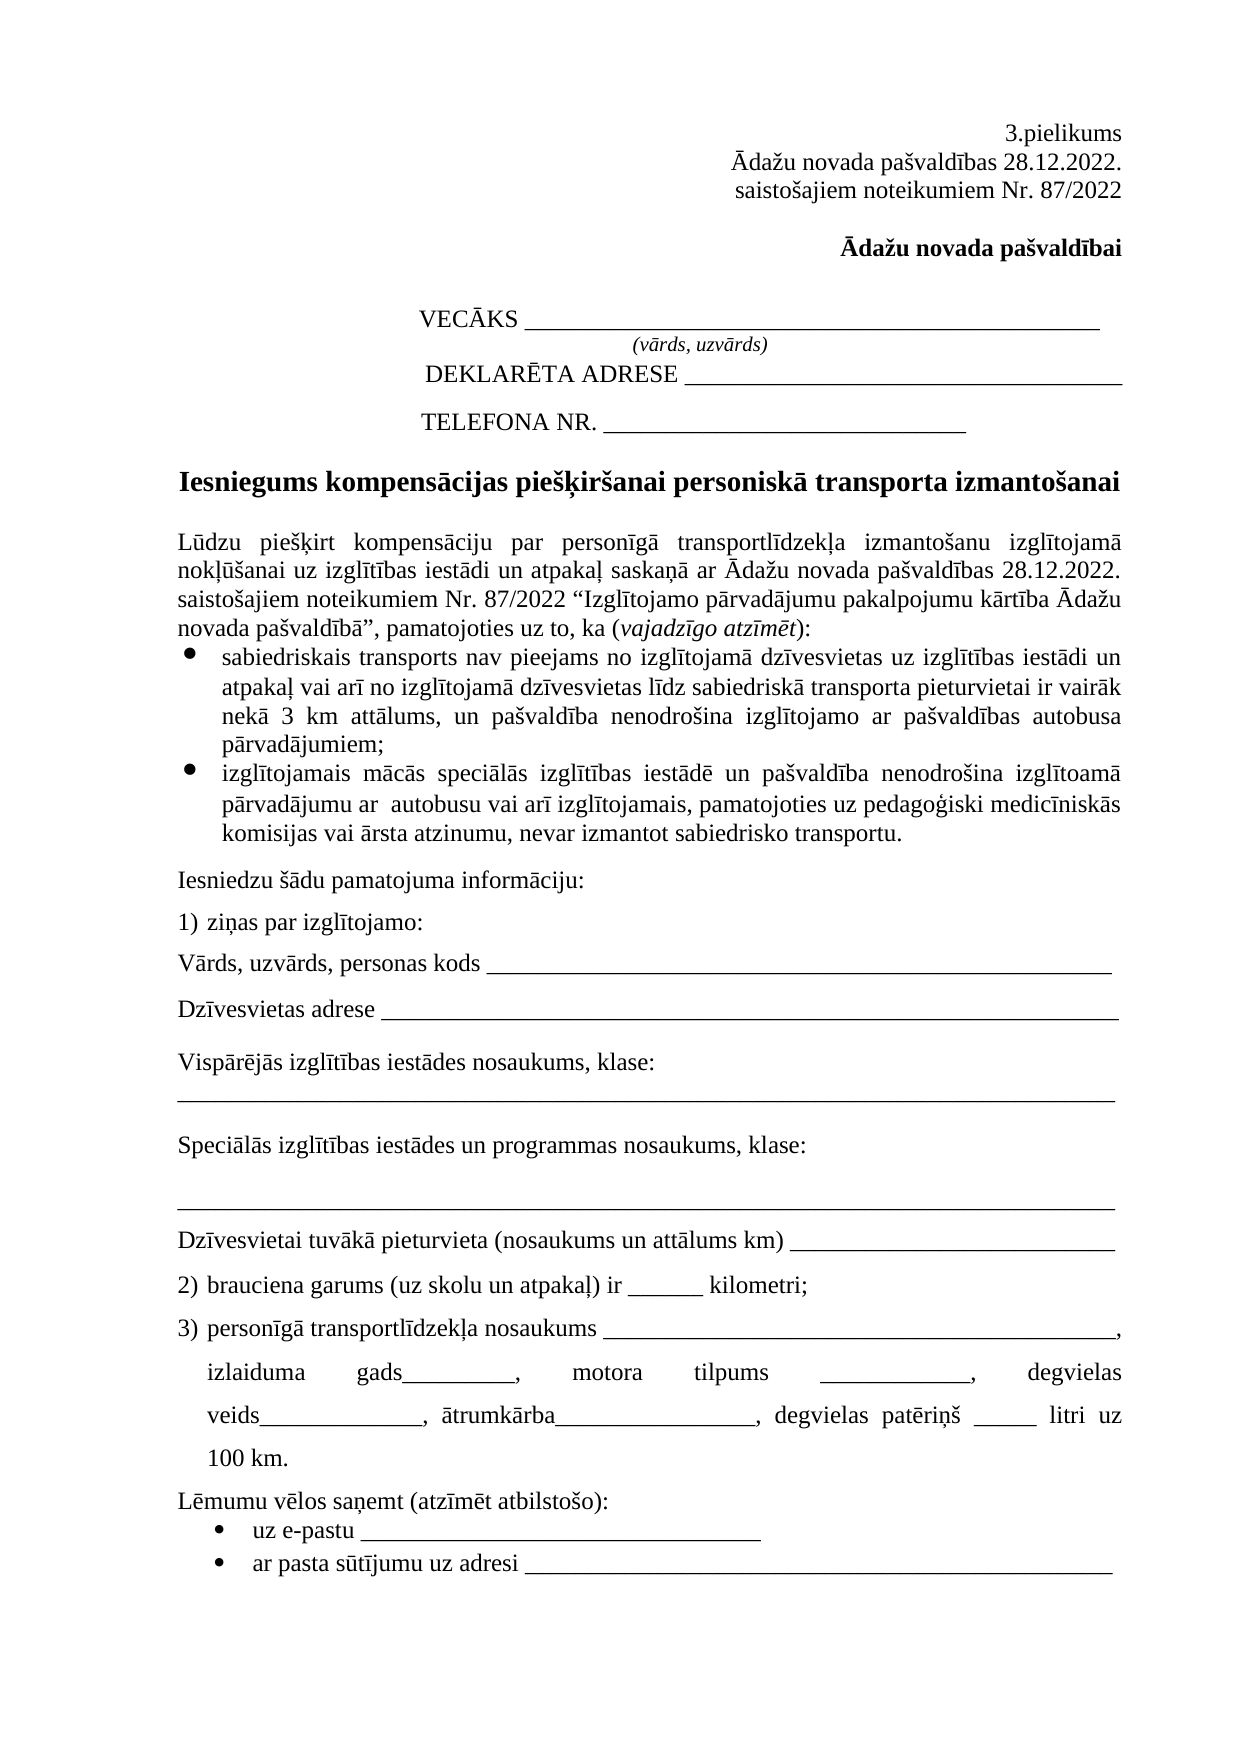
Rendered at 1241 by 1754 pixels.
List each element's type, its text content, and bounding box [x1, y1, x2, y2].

text Iesniedzu šādu pamatojuma informāciju: [177, 866, 1122, 894]
list brauciena garums (uz skolu un atpakaļ) ir ______ kilometri; [177, 1270, 1122, 1299]
list uz e-pastu ________________________________ [215, 1515, 1122, 1543]
text Vārds, uzvārds, personas kods __________________________________________________ [177, 948, 1122, 977]
text 3.pielikums [702, 118, 1122, 147]
text (vārds, uzvārds) [627, 332, 1122, 356]
list ar pasta sūtījumu uz adresi _______________________________________________ [215, 1548, 1122, 1577]
text ___________________________________________________________________________ [177, 1184, 1122, 1212]
text Lēmumu vēlos saņemt (atzīmēt atbilstošo): [177, 1486, 1122, 1515]
list ziņas par izglītojamo: [177, 907, 1122, 936]
text DEKLARĒTA ADRESE ___________________________________ [177, 359, 1122, 388]
text TELEFONA NR. _____________________________ [177, 407, 1122, 436]
text Dzīvesvietai tuvākā pieturvieta (nosaukums un attālums km) __________________________ [177, 1225, 1122, 1254]
list sabiedriskais transports nav pieejams no izglītojamā dzīvesvietas uz izglītības iestādi un atpakaļ vai arī no izglītojamā dzīvesvietas līdz sabiedriskā transporta pieturvietai ir vairāk nekā 3 km attālums, un pašvaldība nenodrošina izglītojamo ar pašvaldības autobusa pārvadājumiem; [184, 642, 1122, 758]
list izglītojamais mācās speciālās izglītības iestādē un pašvaldība nenodrošina izglītoamā pārvadājumu ar autobusu vai arī izglītojamais, pamatojoties uz pedagoģiski medicīniskās komisijas vai ārsta atzinumu, nevar izmantot sabiedrisko transportu. [184, 758, 1122, 846]
text saistošajiem noteikumiem Nr. 87/2022 [177, 176, 1122, 204]
list personīgā transportlīdzekļa nosaukums _________________________________________, izlaiduma gads_________, motora tilpums ____________, degvielas veids_____________, ātrumkārba________________, degvielas patēriņš _____ litri uz 100 km. [177, 1313, 1122, 1472]
text Vispārējās izglītības iestādes nosaukums, klase: ___________________________________________________________________________ [177, 1047, 1122, 1105]
text Lūdzu piešķirt kompensāciju par personīgā transportlīdzekļa izmantošanu izglītojamā nokļūšanai uz izglītības iestādi un atpakaļ saskaņā ar Ādažu novada pašvaldības 28.12.2022. saistošajiem noteikumiem Nr. 87/2022 “Izglītojamo pārvadājumu pakalpojumu kārtība Ādažu novada pašvaldībā”, pamatojoties uz to, ka (vajadzīgo atzīmēt): [177, 527, 1122, 642]
text Ādažu novada pašvaldībai [177, 233, 1122, 262]
text Iesniegums kompensācijas piešķiršanai personiskā transporta izmantošanai [177, 464, 1122, 498]
text Speciālās izglītības iestādes un programmas nosaukums, klase: [177, 1130, 1122, 1159]
text Ādažu novada pašvaldības 28.12.2022. [177, 147, 1122, 176]
text Dzīvesvietas adrese ___________________________________________________________ [177, 994, 1122, 1022]
text VecākS ______________________________________________ [177, 304, 1122, 332]
